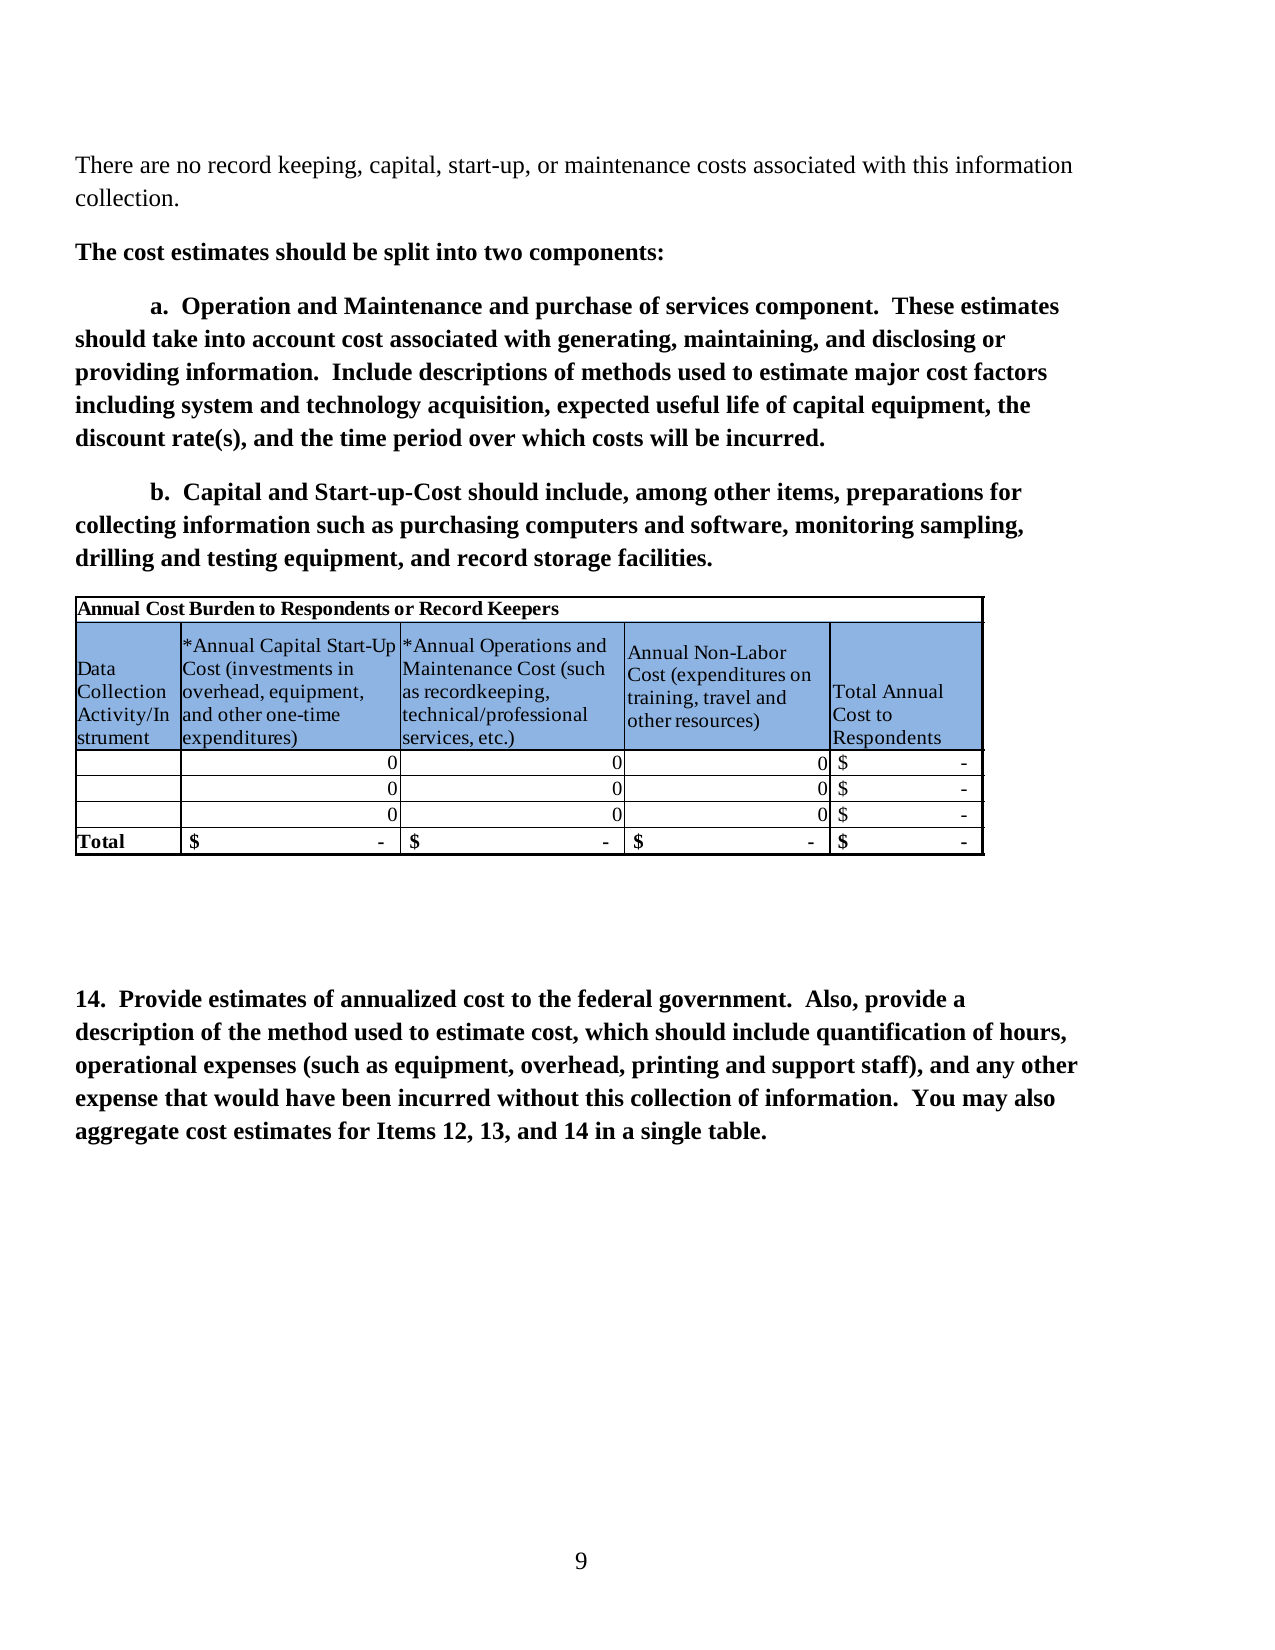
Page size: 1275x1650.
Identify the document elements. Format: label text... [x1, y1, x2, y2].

text The cost estimates should be split into two components: [75, 237, 1087, 266]
text a. Operation and Maintenance and purchase of services component. These estimates should take into account cost associated with generating, maintaining, and disclosing or providing information. Include descriptions of methods used to estimate major cost factors including system and technology acquisition, expected useful life of capital equipment, the discount rate(s), and the time period over which costs will be incurred. [75, 291, 1087, 452]
text b. Capital and Start-up-Cost should include, among other items, preparations for collecting information such as purchasing computers and software, monitoring sampling, drilling and testing equipment, and record storage facilities. [75, 477, 1087, 571]
text There are no record keeping, capital, start-up, or maintenance costs associated with this information collection. [75, 150, 1087, 212]
text 14. Provide estimates of annualized cost to the federal government. Also, provide a description of the method used to estimate cost, which should include quantification of hours, operational expenses (such as equipment, overhead, printing and support staff), and any other expense that would have been incurred without this collection of information. You may also aggregate cost estimates for Items 12, 13, and 14 in a single table. [75, 984, 1087, 1145]
